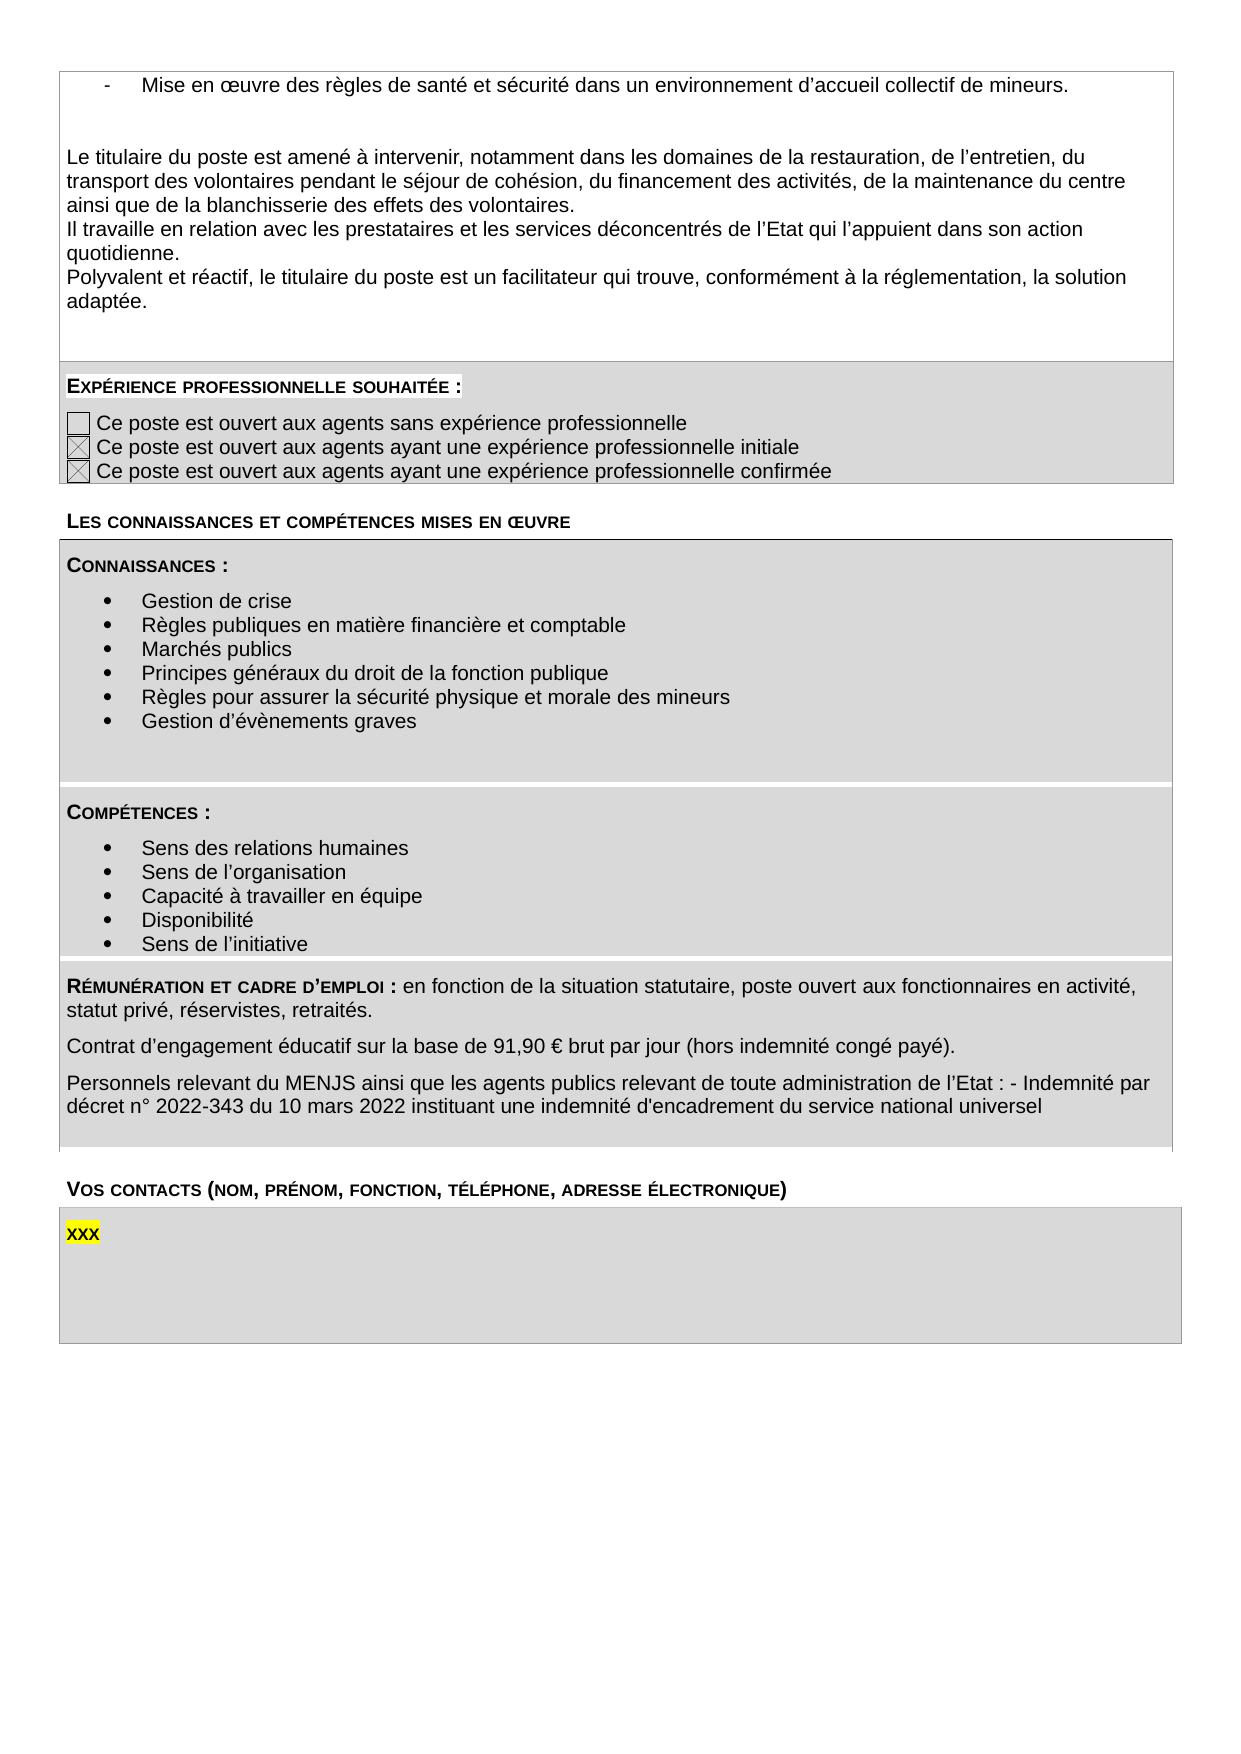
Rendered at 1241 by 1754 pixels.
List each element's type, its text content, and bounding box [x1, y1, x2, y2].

table_cell Compétences : Sens des relations humaines Sens de l’organisation Capacité à travailler en équipe Disponibilité Sens de l’initiative [60, 787, 1172, 956]
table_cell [60, 72, 1173, 361]
table_cell Vos contacts (nom, prénom, fonction, téléphone, adresse électronique) [59, 1152, 1173, 1207]
table_cell Expérience professionnelle souhaitée : Ce poste est ouvert aux agents sans expérience professionnelle Ce poste est ouvert aux agents ayant une expérience professionnelle initiale Ce poste est ouvert aux agents ayant une expérience professionnelle confirmée [60, 362, 1173, 483]
table_cell xxx [60, 1208, 1181, 1343]
table_header Les connaissances et compétences mises en œuvre [59, 484, 1173, 539]
table_cell Rémunération et cadre d’emploi : en fonction de la situation statutaire, poste ouvert aux fonctionnaires en activité, statut privé, réservistes, retraités. Contrat d’engagement éducatif sur la base de 91,90 € brut par jour (hors indemnité congé payé). Personnels relevant du MENJS ainsi que les agents publics relevant de toute administration de l’Etat : - Indemnité par décret n° 2022-343 du 10 mars 2022 instituant une indemnité d'encadrement du service national universel [60, 961, 1172, 1147]
table_cell Connaissances : Gestion de crise Règles publiques en matière financière et comptable Marchés publics Principes généraux du droit de la fonction publique Règles pour assurer la sécurité physique et morale des mineurs Gestion d’évènements graves [60, 540, 1172, 782]
